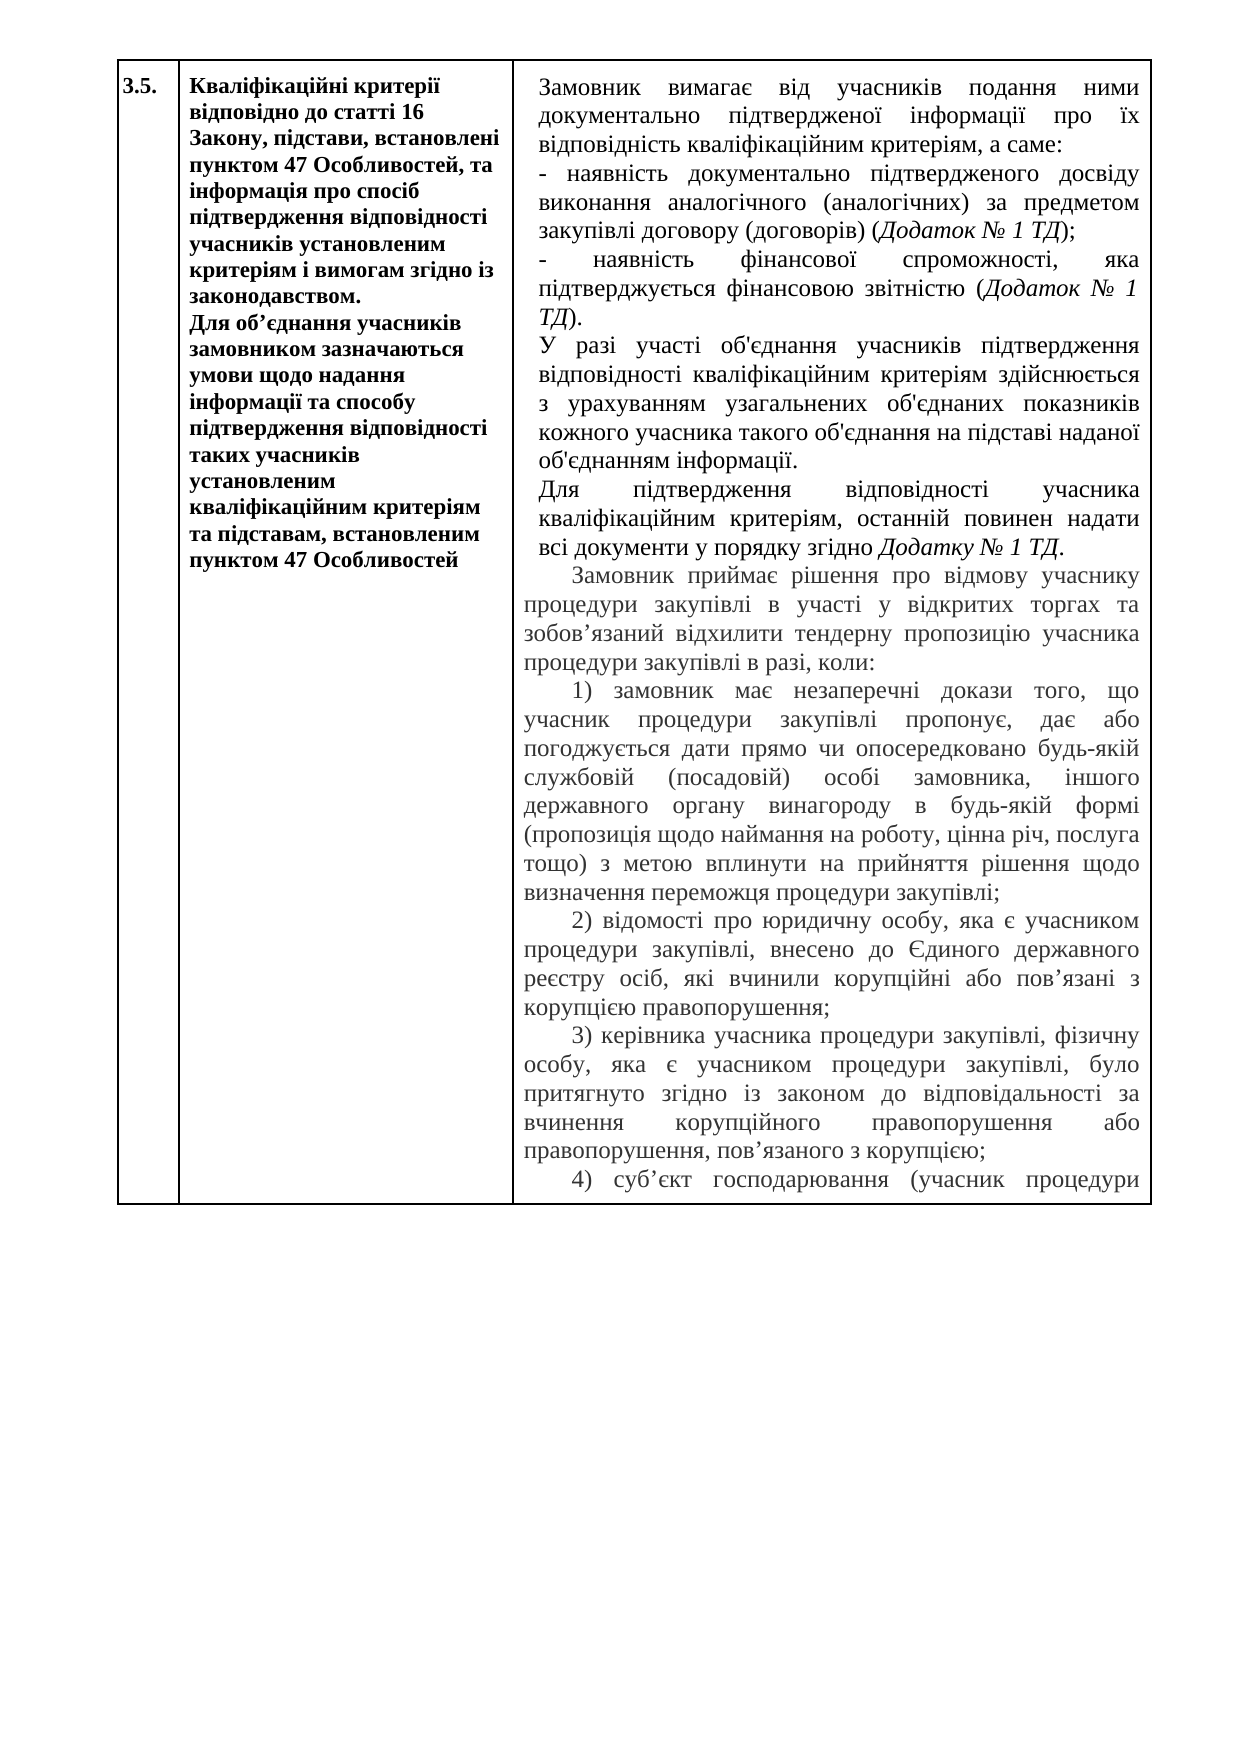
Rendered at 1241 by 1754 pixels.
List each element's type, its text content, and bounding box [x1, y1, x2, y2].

table_cell 5 3.5. [119, 61, 178, 1203]
table_cell Кваліфікаційні критерії відповідно до статті 16 Закону, підстави, встановлені пунктом 47 Особливостей, та інформація про спосіб підтвердження відповідності учасників установленим критеріям і вимогам згідно із законодавством. Для об’єднання учасників замовником зазначаються умови щодо надання інформації та способу підтвердження відповідності таких учасників установленим кваліфікаційним критеріям та підставам, встановленим пунктом 47 Особливостей [180, 61, 512, 1203]
table_cell Замовник вимагає від учасників подання ними документально підтвердженої інформації про їх відповідність кваліфікаційним критеріям, а саме: - наявність документально підтвердженого досвіду виконання аналогічного (аналогічних) за предметом закупівлі договору (договорів) (Додаток № 1 ТД); - наявність фінансової спроможності, яка підтверджується фінансовою звітністю (Додаток № 1 ТД). У разі участі об'єднання учасників підтвердження відповідності кваліфікаційним критеріям здійснюється з урахуванням узагальнених об'єднаних показників кожного учасника такого об'єднання на підставі наданої об'єднанням інформації. Для підтвердження відповідності учасника кваліфікаційним критеріям, останній повинен надати всі документи у порядку згідно Додатку № 1 ТД. Замовник приймає рішення про відмову учаснику процедури закупівлі в участі у відкритих торгах та зобов’язаний відхилити тендерну пропозицію учасника процедури закупівлі в разі, коли: 1) замовник має незаперечні докази того, що учасник процедури закупівлі пропонує, дає або погоджується дати прямо чи опосередковано будь-якій службовій (посадовій) особі замовника, іншого державного органу винагороду в будь-якій формі (пропозиція щодо наймання на роботу, цінна річ, послуга тощо) з метою вплинути на прийняття рішення щодо визначення переможця процедури закупівлі; 2) відомості про юридичну особу, яка є учасником процедури закупівлі, внесено до Єдиного державного реєстру осіб, які вчинили корупційні або пов’язані з корупцією правопорушення; 3) керівника учасника процедури закупівлі, фізичну особу, яка є учасником процедури закупівлі, було притягнуто згідно із законом до відповідальності за вчинення корупційного правопорушення або правопорушення, пов’язаного з корупцією; 4) суб’єкт господарювання (учасник процедури закупівлі) протягом останніх трьох років притягувався до відповідальності за порушення, передбачене пунктом 4 частини другої статті 6, пунктом 1 статті 50 Закону України “Про захист економічної конкуренції”, у вигляді вчинення антиконкурентних узгоджених дій, що стосуються спотворення результатів тендерів; 5) фізична особа, яка є учасником процедури закупівлі, була засуджена за кримінальне правопорушення, вчинене з корисливих мотивів (зокрема, пов’язане з хабарництвом та відмиванням коштів), судимість з якої не знято або не погашено в установленому законом порядку; 6) керівник учасника процедури закупівлі був засуджений за кримінальне правопорушення, вчинене з корисливих мотивів (зокрема, пов’язане з хабарництвом, шахрайством та відмиванням коштів), судимість з якого не знято або не погашено в установленому законом порядку; 7) тендерна пропозиція подана учасником процедури закупівлі, який є пов’язаною особою з іншими учасниками процедури закупівлі та/або з уповноваженою особою (особами), та/або з керівником замовника; 8) учасник процедури закупівлі визнаний в установленому законом порядку банкрутом та стосовно нього відкрита ліквідаційна процедура; 9) у Єдиному державному реєстрі юридичних осіб, фізичних осіб - підприємців та громадських формувань відсутня інформація, передбачена пунктом 9 частини другої статті 9 Закону України “Про державну реєстрацію юридичних осіб, фізичних осіб - підприємців та громадських формувань” (крім нерезидентів); 10) юридична особа, яка є учасником процедури закупівлі (крім нерезидентів), не має антикорупційної програми чи уповноваженого з реалізації антикорупційної програми, якщо вартість закупівлі товару (товарів), послуги (послуг) або робіт дорівнює чи перевищує 20 млн. гривень (у тому числі за лотом); 11) учасник процедури закупівлі або кінцевий бенефіціарний власник, член або учасник (акціонер) юридичної особи - учасника процедури закупівлі є особою, до якої застосовано санкцію у вигляді заборони на здійснення у неї публічних закупівель товарів, робіт і послуг згідно із Законом України “Про санкції”; 12) керівника учасника процедури закупівлі, фізичну особу, яка є учасником процедури закупівлі, було притягнуто згідно із законом до відповідальності за вчинення правопорушення, пов’язаного з використанням дитячої праці чи будь-якими формами торгівлі людьми. Замовник може прийняти рішення про відмову учаснику процедури закупівлі в участі у відкритих торгах та може відхилити тендерну пропозицію учасника процедури закупівлі в разі, коли учасник процедури закупівлі не виконав свої зобов’язання за раніше укладеним договором про закупівлю з цим самим замовником, що призвело до його дострокового розірвання, і було застосовано санкції у вигляді штрафів та/або відшкодування збитків – протягом трьох років з дати дострокового розірвання такого договору. Учасник процедури закупівлі, що перебуває в обставинах, зазначених у абзаці 14 пункту 47 Особливостей, може надати підтвердження вжиття заходів для доведення своєї надійності, незважаючи на наявність відповідної підстави для відмови в участі у відкритих торгах. Для цього учасник (суб’єкт господарювання) повинен довести, що він сплатив або зобов’язався сплатити відповідні зобов’язання та відшкодування завданих збитків. Якщо замовник вважає таке підтвердження достатнім, учаснику процедури закупівлі не може бути відмовлено в участі в процедурі закупівлі. Учасник процедури закупівлі підтверджує відсутність підстав, зазначених в пункті 47 Особливостей (крім абзацу чотирнадцятого пункту 47 Особливостей) шляхом самостійного декларування відсутності таких підстав в електронній системі закупівель під час подання тендерної пропозиції. Замовник не вимагає від учасника процедури закупівлі під час подання тендерної пропозиції в електронній системі закупівель будь-яких документів, що підтверджують відсутність підстав, визначених у пункті 47 Особливостей (крім абзацу чотирнадцятого пункту 47 Особливостей), крім самостійного декларування відсутності таких підстав учасником процедури закупівлі відповідно до абзацу шістнадцятого пункту 47 Особливостей. У разі подання тендерної пропозиції об’єднанням учасників, підтвердження відсутності підстав для відмови в участі у процедурі закупівлі, визначених пунктом 47 Особливостей (крім абзацу чотирнадцятого пункту 47 Особливостей) подається по кожному з учасників, які входять у склад об’єднання окремо у формі гарантійного листа/листів або довідок/довідки в довільній формі. Переможець процедури закупівлі у строк, що не перевищує чотири дні з дати оприлюднення в електронній системі закупівель повідомлення про намір укласти договір про закупівлю, повинен надати замовнику шляхом оприлюднення в електронній системі закупівель документи, що підтверджують відсутність підстав, визначених підпунктами 3, 5, 6 і 12 та в абзаці 14 пункту 47 Особливостей, а саме: - Повний витяг з інформаційно-аналітичної системи «Облік відомостей про притягнення особи до кримінальної відповідальності та наявності судимості» сформований у паперовій або електронній формі, що містить інформацію про відсутність судимості або обмежень, передбачених кримінальним процесуальним законодавством України щодо керівника учасника процедури закупівлі. Документ повинен бути виданий/ сформований/ отриманий в поточному році. - Інформаційна довідка з Єдиного державного реєстру осіб, які вчинили корупційні або пов’язані з корупцією правопорушення, згідно з якою не буде знайдено інформації про корупційні або пов'язані з корупцією правопорушення керівника учасника процедури закупівлі. Довідка надається в період відсутності функціональної можливості перевірки інформації на вебресурсі Єдиного державного реєстру осіб, які вчинили корупційні або пов’язані з корупцією правопорушення, яка не стосується запитувача - довідка, складена учасником у довільній формі, що підтверджує відсутність підстави, визначеної абзацом 14 пункту 47 Особливостей, або інформація у довільній формі, що підтверджує вжиття заходів для доведення надійності учасника, згідно абзацу 14 пункту 47 Особливостей. Замовник не вимагає документального підтвердження публічної інформації, що оприлюднена у формі відкритих даних згідно із Законом України “Про доступ до публічної інформації” та/або міститься у відкритих єдиних державних реєстрах, доступ до яких є вільним, або публічної інформації, що є доступною в електронній системі закупівель, крім випадків, коли доступ до такої інформації є обмеженим на момент оприлюднення оголошення про проведення відкритих торгів. Учасник процедури закупівлі підтверджує відсутність підстав, зазначених в абзаці першому цього пункту, шляхом самостійного декларування відсутності таких підстав в електронній системі закупівель під час подання тендерної пропозиції. Замовник не вимагає від учасника процедури закупівлі під час подання тендерної пропозиції в електронній системі закупівель будь-яких документів, що підтверджують відсутність підстав, визначених в абзаці першому цього пункту, крім самостійного декларування відсутності таких підстав учасником процедури закупівлі відповідно до абзацу четвертого цього пункту. Відповідно до статті 29 Закону, Замовник має право звернутися за підтвердженням інформації, наданої учасником, до органів державної влади, підприємств, установ, організацій відповідно до їх компетенції. У разі отримання достовірної інформації про невідповідність учасника процедури закупівлі вимогам кваліфікаційних критеріїв, наявність підстав, визначених пунктом 47 Особливостей, або факту зазначення у тендерній пропозиції будь-якої недостовірної інформації, що є суттєвою під час визначення результатів відкритих торгів, замовник відхиляє тендерну пропозицію такого учасника процедури закупівлі. [514, 61, 1150, 1203]
